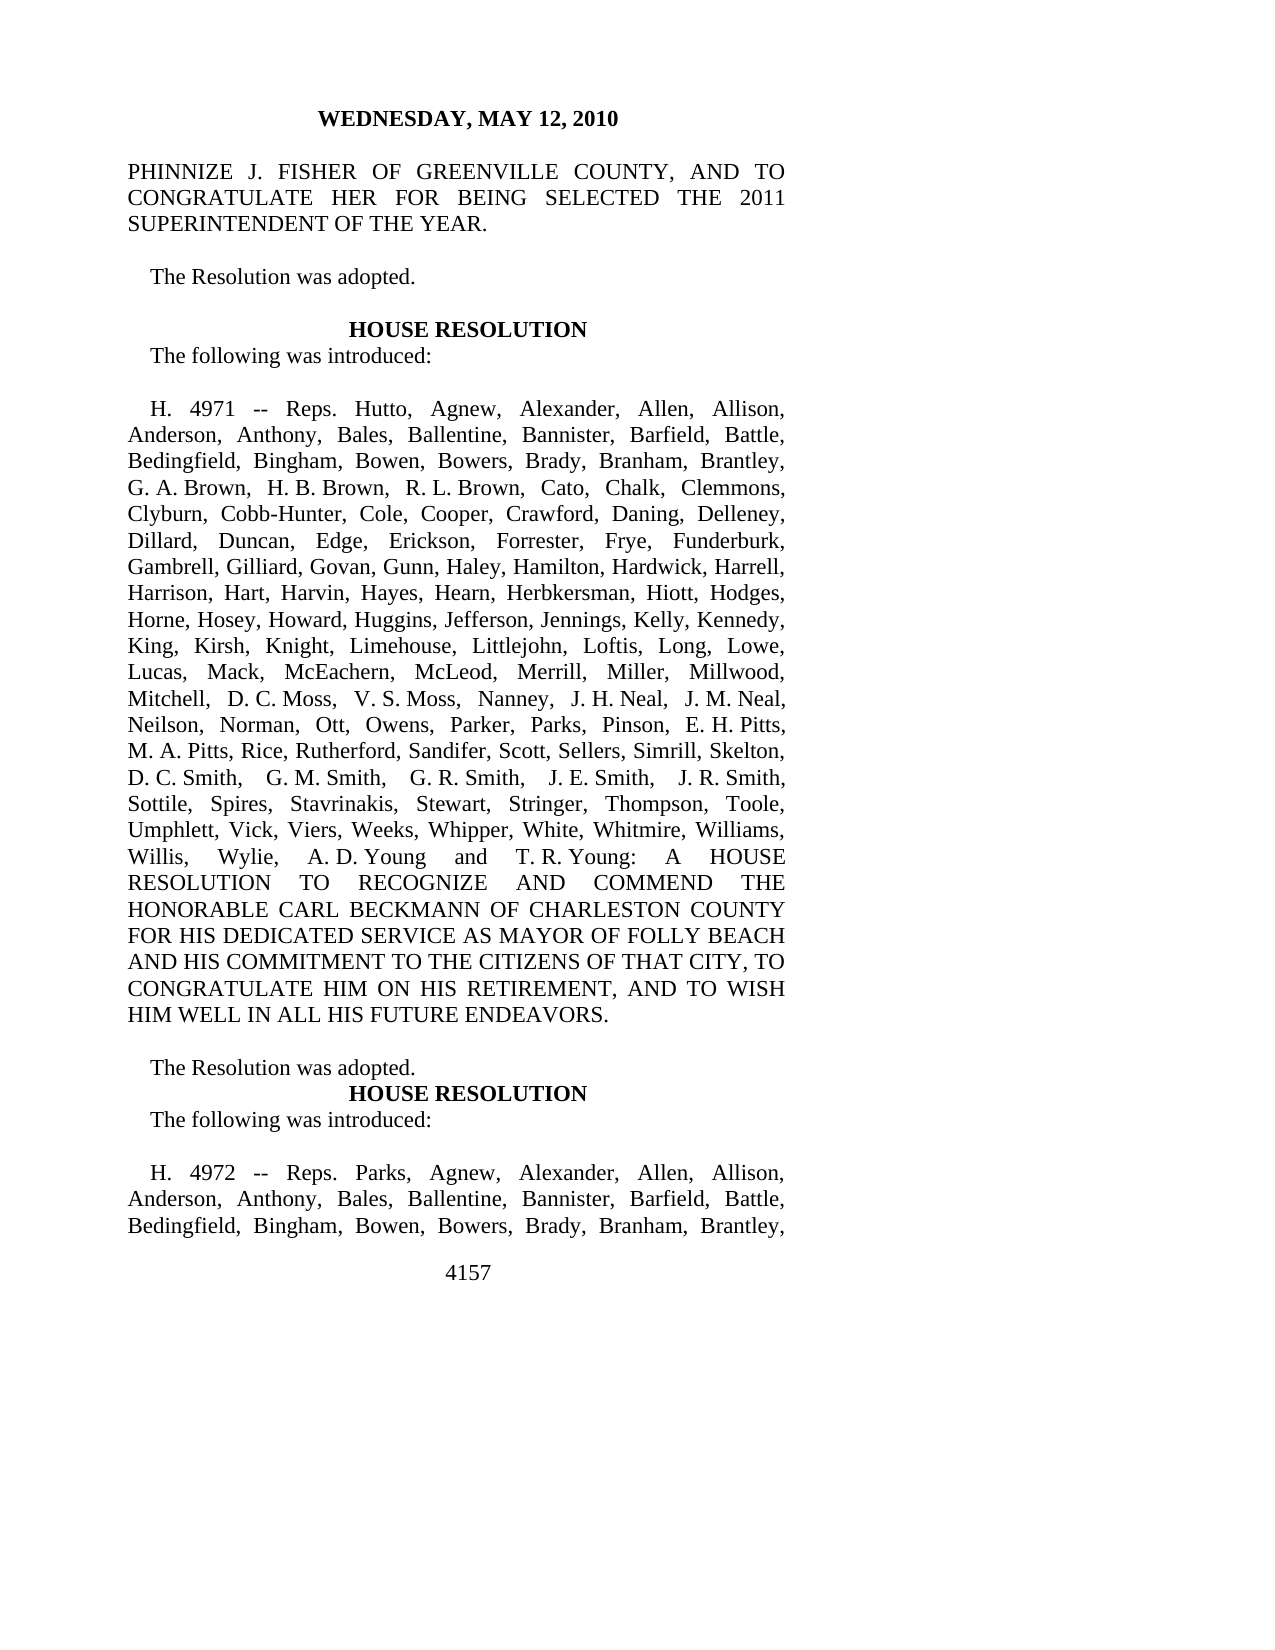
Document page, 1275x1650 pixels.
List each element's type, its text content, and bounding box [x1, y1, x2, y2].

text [127, 1159, 786, 1238]
text The following was introduced: [127, 342, 786, 368]
text The Resolution was adopted. [127, 263, 786, 289]
text HOUSE RESOLUTION [127, 316, 786, 342]
text H. 4971 -- Reps. Hutto, Agnew, Alexander, Allen, Allison, Anderson, Anthony, Bales, Ballentine, Bannister, Barfield, Battle, Bedingfield, Bingham, Bowen, Bowers, Brady, Branham, Brantley, G. A. Brown, H. B. Brown, R. L. Brown, Cato, Chalk, Clemmons, Clyburn, Cobb-Hunter, Cole, Cooper, Crawford, Daning, Delleney, Dillard, Duncan, Edge, Erickson, Forrester, Frye, Funderburk, Gambrell, Gilliard, Govan, Gunn, Haley, Hamilton, Hardwick, Harrell, Harrison, Hart, Harvin, Hayes, Hearn, Herbkersman, Hiott, Hodges, Horne, Hosey, Howard, Huggins, Jefferson, Jennings, Kelly, Kennedy, King, Kirsh, Knight, Limehouse, Littlejohn, Loftis, Long, Lowe, Lucas, Mack, McEachern, McLeod, Merrill, Miller, Millwood, Mitchell, D. C. Moss, V. S. Moss, Nanney, J. H. Neal, J. M. Neal, Neilson, Norman, Ott, Owens, Parker, Parks, Pinson, E. H. Pitts, M. A. Pitts, Rice, Rutherford, Sandifer, Scott, Sellers, Simrill, Skelton, D. C. Smith, G. M. Smith, G. R. Smith, J. E. Smith, J. R. Smith, Sottile, Spires, Stavrinakis, Stewart, Stringer, Thompson, Toole, Umphlett, Vick, Viers, Weeks, Whipper, White, Whitmire, Williams, Willis, Wylie, A. D. Young and T. R. Young: A HOUSE RESOLUTION TO RECOGNIZE AND COMMEND THE HONORABLE CARL BECKMANN OF CHARLESTON COUNTY FOR HIS DEDICATED SERVICE AS MAYOR OF FOLLY BEACH AND HIS COMMITMENT TO THE CITIZENS OF THAT CITY, TO CONGRATULATE HIM ON HIS RETIREMENT, AND TO WISH HIM WELL IN ALL HIS FUTURE ENDEAVORS. [127, 395, 786, 1027]
text The Resolution was adopted. [127, 1054, 786, 1080]
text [127, 158, 786, 237]
text HOUSE RESOLUTION [127, 1080, 786, 1106]
text The following was introduced: [127, 1106, 786, 1133]
